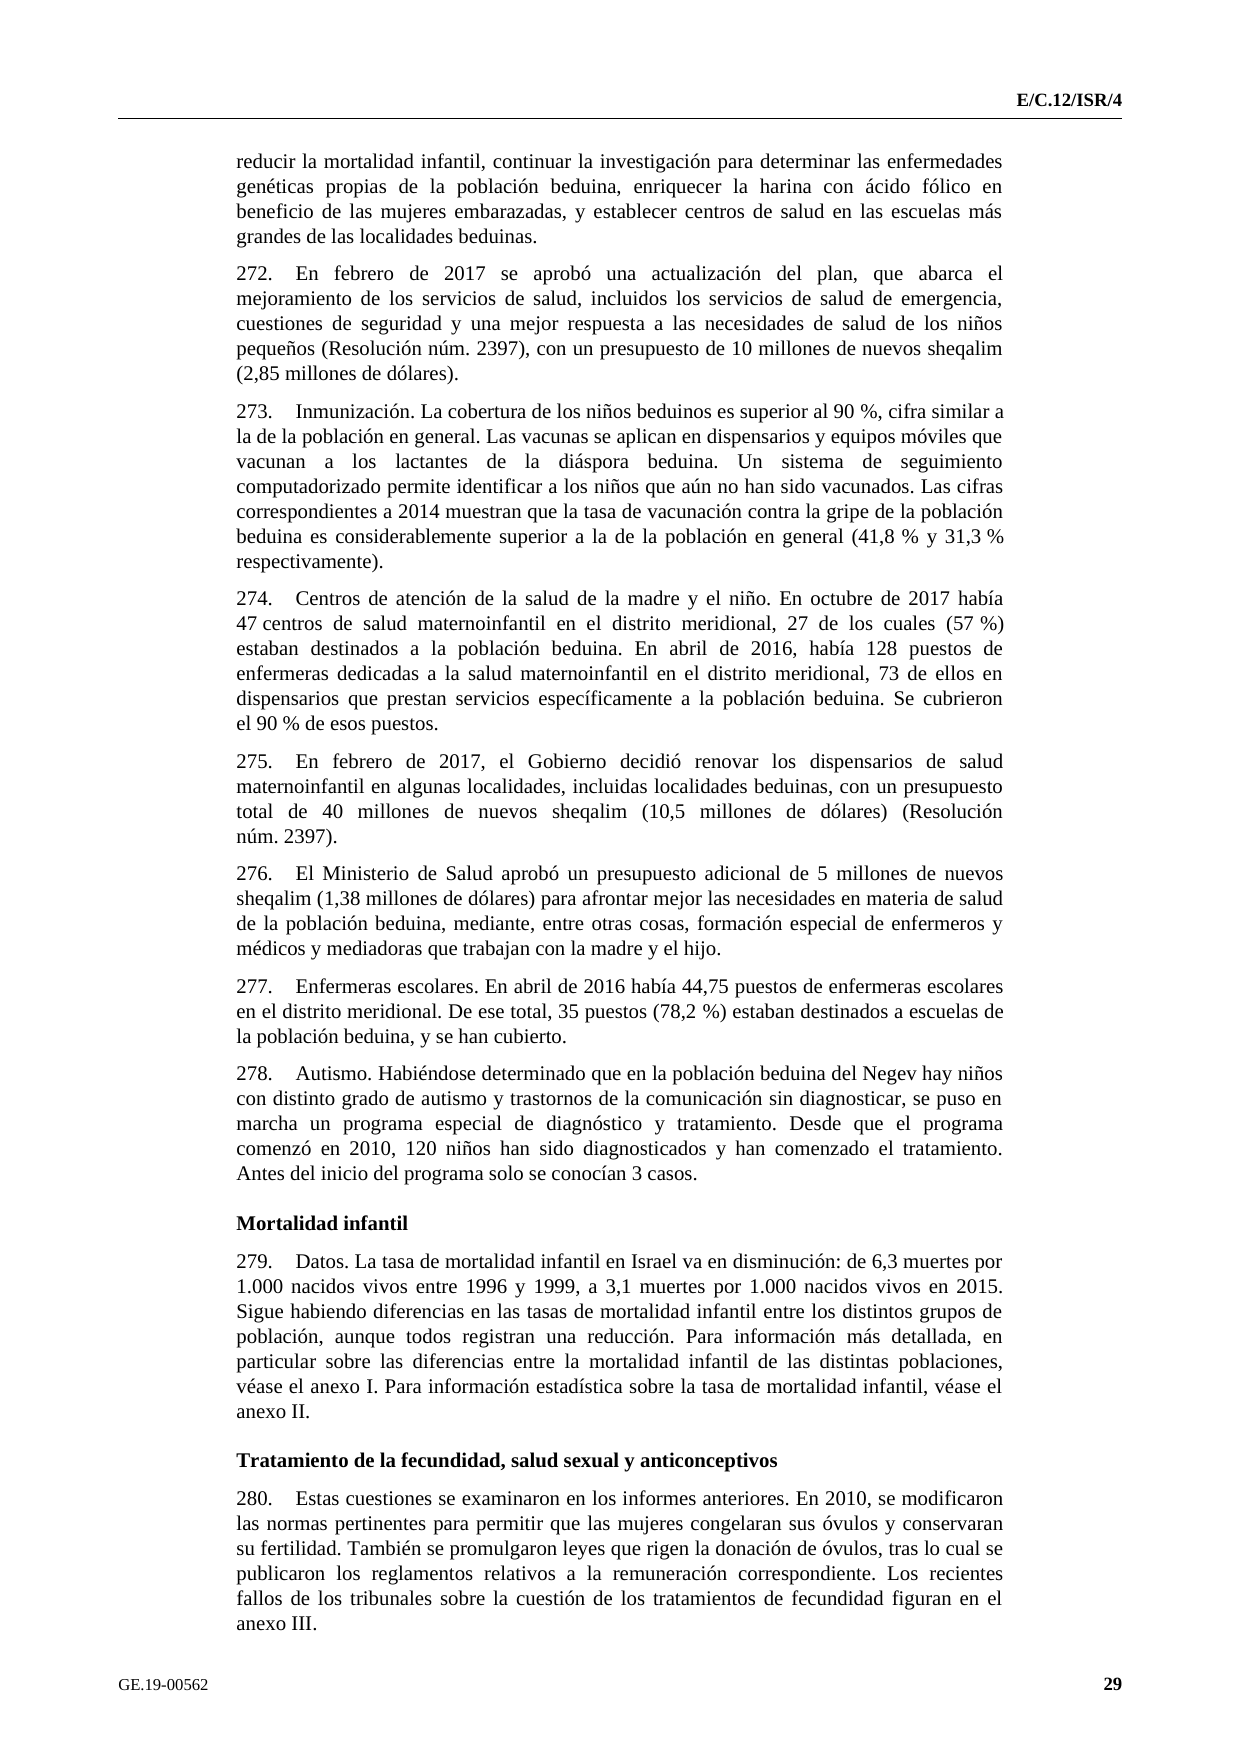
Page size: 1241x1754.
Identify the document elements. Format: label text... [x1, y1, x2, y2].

text Mortalidad infantil [118, 1210, 1004, 1235]
text 277. Enfermeras escolares. En abril de 2016 había 44,75 puestos de enfermeras escolares en el distrito meridional. De ese total, 35 puestos (78,2 %) estaban destinados a escuelas de la población beduina, y se han cubierto. [236, 973, 1004, 1048]
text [236, 148, 1004, 248]
text 276. El Ministerio de Salud aprobó un presupuesto adicional de 5 millones de nuevos sheqalim (1,38 millones de dólares) para afrontar mejor las necesidades en materia de salud de la población beduina, mediante, entre otras cosas, formación especial de enfermeros y médicos y mediadoras que trabajan con la madre y el hijo. [236, 860, 1004, 960]
text 279. Datos. La tasa de mortalidad infantil en Israel va en disminución: de 6,3 muertes por 1.000 nacidos vivos entre 1996 y 1999, a 3,1 muertes por 1.000 nacidos vivos en 2015. Sigue habiendo diferencias en las tasas de mortalidad infantil entre los distintos grupos de población, aunque todos registran una reducción. Para información más detallada, en particular sobre las diferencias entre la mortalidad infantil de las distintas poblaciones, véase el anexo I. Para información estadística sobre la tasa de mortalidad infantil, véase el anexo II. [236, 1248, 1004, 1423]
text Tratamiento de la fecundidad, salud sexual y anticonceptivos [118, 1448, 1004, 1473]
text 280. Estas cuestiones se examinaron en los informes anteriores. En 2010, se modificaron las normas pertinentes para permitir que las mujeres congelaran sus óvulos y conservaran su fertilidad. También se promulgaron leyes que rigen la donación de óvulos, tras lo cual se publicaron los reglamentos relativos a la remuneración correspondiente. Los recientes fallos de los tribunales sobre la cuestión de los tratamientos de fecundidad figuran en el anexo III. [236, 1485, 1004, 1635]
text 273. Inmunización. La cobertura de los niños beduinos es superior al 90 %, cifra similar a la de la población en general. Las vacunas se aplican en dispensarios y equipos móviles que vacunan a los lactantes de la diáspora beduina. Un sistema de seguimiento computadorizado permite identificar a los niños que aún no han sido vacunados. Las cifras correspondientes a 2014 muestran que la tasa de vacunación contra la gripe de la población beduina es considerablemente superior a la de la población en general (41,8 % y 31,3 % respectivamente). [236, 398, 1004, 573]
text 278. Autismo. Habiéndose determinado que en la población beduina del Negev hay niños con distinto grado de autismo y trastornos de la comunicación sin diagnosticar, se puso en marcha un programa especial de diagnóstico y tratamiento. Desde que el programa comenzó en 2010, 120 niños han sido diagnosticados y han comenzado el tratamiento. Antes del inicio del programa solo se conocían 3 casos. [236, 1060, 1004, 1185]
text 274. Centros de atención de la salud de la madre y el niño. En octubre de 2017 había 47 centros de salud maternoinfantil en el distrito meridional, 27 de los cuales (57 %) estaban destinados a la población beduina. En abril de 2016, había 128 puestos de enfermeras dedicadas a la salud maternoinfantil en el distrito meridional, 73 de ellos en dispensarios que prestan servicios específicamente a la población beduina. Se cubrieron el 90 % de esos puestos. [236, 585, 1004, 735]
text 272. En febrero de 2017 se aprobó una actualización del plan, que abarca el mejoramiento de los servicios de salud, incluidos los servicios de salud de emergencia, cuestiones de seguridad y una mejor respuesta a las necesidades de salud de los niños pequeños (Resolución núm. 2397), con un presupuesto de 10 millones de nuevos sheqalim (2,85 millones de dólares). [236, 260, 1004, 385]
text 275. En febrero de 2017, el Gobierno decidió renovar los dispensarios de salud maternoinfantil en algunas localidades, incluidas localidades beduinas, con un presupuesto total de 40 millones de nuevos sheqalim (10,5 millones de dólares) (Resolución núm. 2397). [236, 748, 1004, 848]
